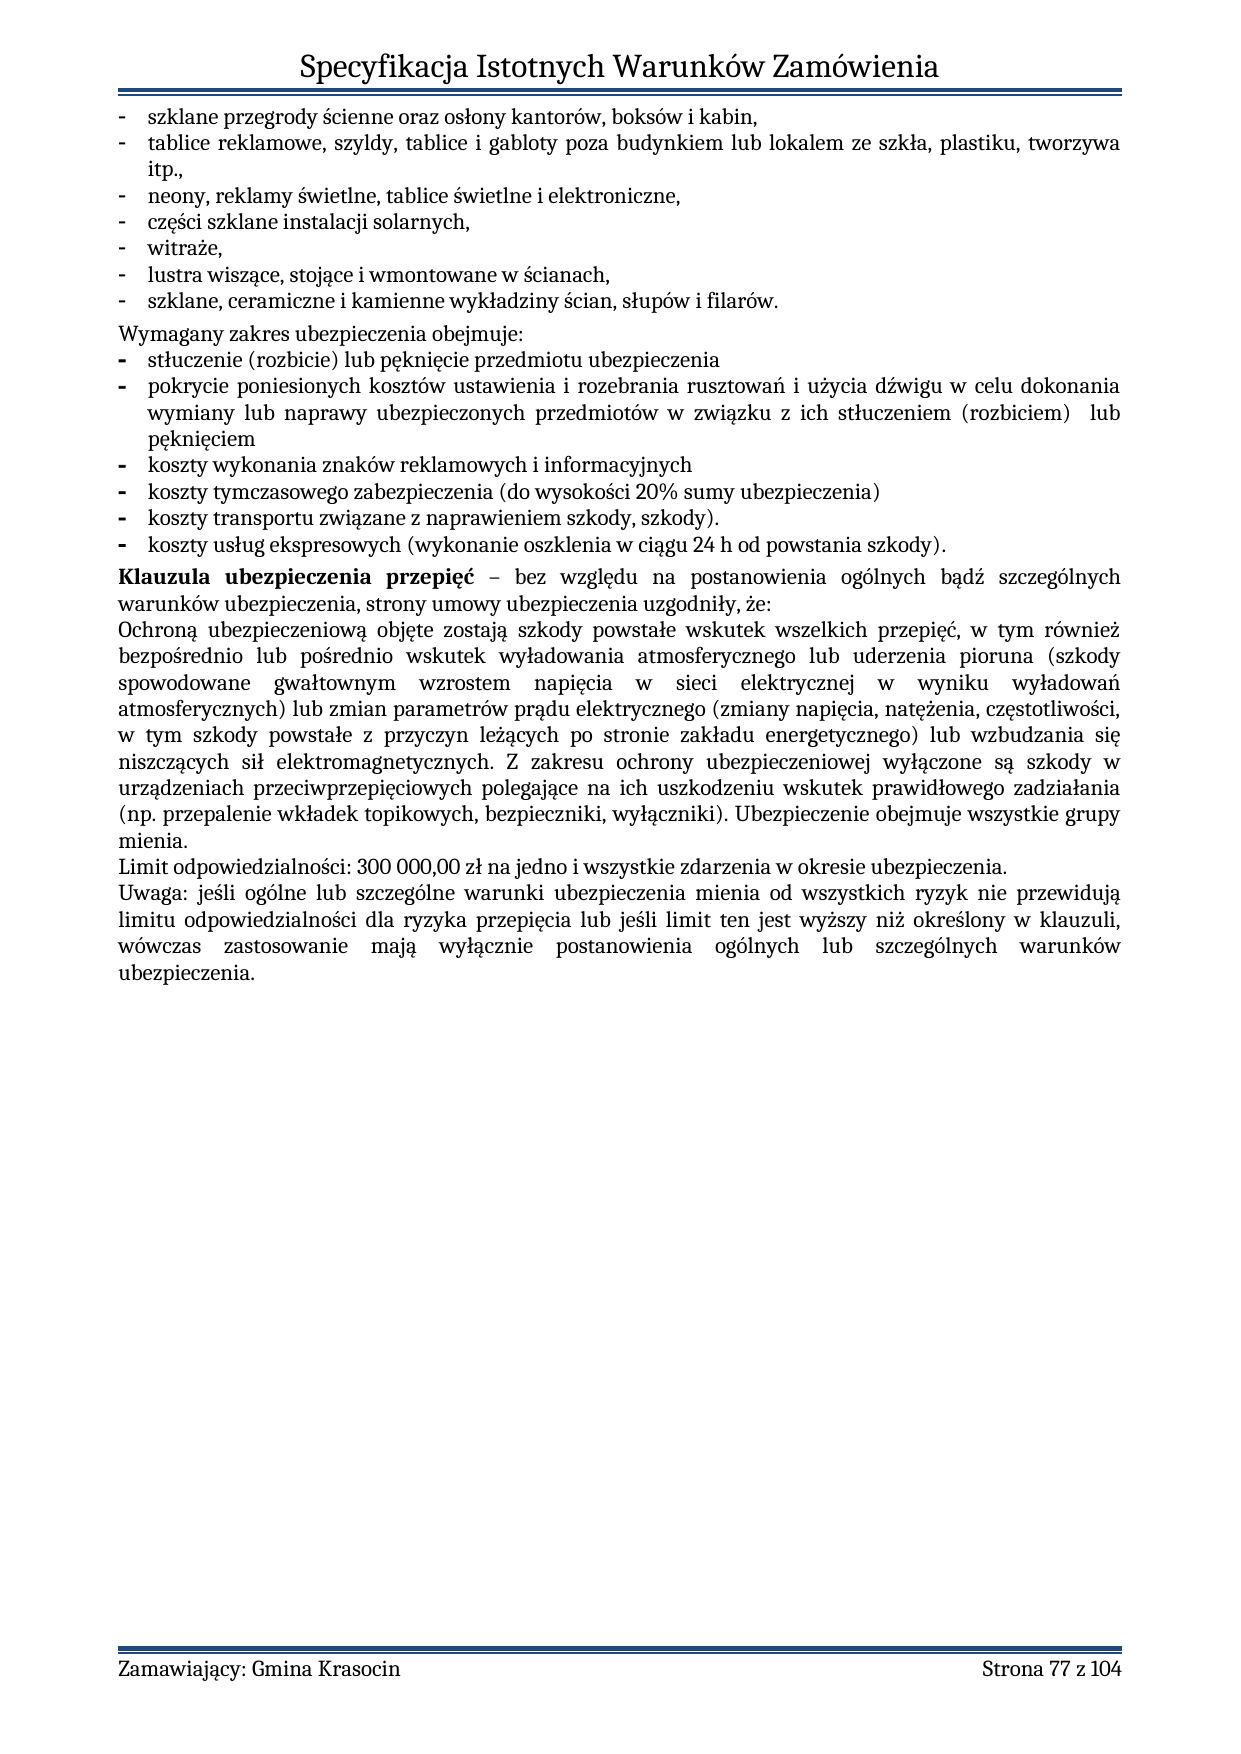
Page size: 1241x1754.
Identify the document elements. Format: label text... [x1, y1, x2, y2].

list koszty usług ekspresowych (wykonanie oszklenia w ciągu 24 h od powstania szkody). [118, 531, 1122, 558]
list koszty transportu związane z naprawieniem szkody, szkody). [118, 505, 1122, 531]
list szklane, ceramiczne i kamienne wykładziny ścian, słupów i filarów. [118, 288, 1122, 314]
list pokrycie poniesionych kosztów ustawienia i rozebrania rusztowań i użycia dźwigu w celu dokonania wymiany lub naprawy ubezpieczonych przedmiotów w związku z ich stłuczeniem (rozbiciem) lub pęknięciem [118, 373, 1122, 452]
list witraże, [118, 235, 1122, 262]
list szklane przegrody ścienne oraz osłony kantorów, boksów i kabin, [118, 103, 1122, 130]
list tablice reklamowe, szyldy, tablice i gabloty poza budynkiem lub lokalem ze szkła, plastiku, tworzywa itp., [118, 130, 1122, 182]
text Klauzula ubezpieczenia przepięć – bez względu na postanowienia ogólnych bądź szczególnych warunków ubezpieczenia, strony umowy ubezpieczenia uzgodniły, że: [118, 564, 1122, 617]
list lustra wiszące, stojące i wmontowane w ścianach, [118, 262, 1122, 288]
text Uwaga: jeśli ogólne lub szczególne warunki ubezpieczenia mienia od wszystkich ryzyk nie przewidują limitu odpowiedzialności dla ryzyka przepięcia lub jeśli limit ten jest wyższy niż określony w klauzuli, wówczas zastosowanie mają wyłącznie postanowienia ogólnych lub szczególnych warunków ubezpieczenia. [118, 880, 1122, 986]
list stłuczenie (rozbicie) lub pęknięcie przedmiotu ubezpieczenia [118, 347, 1122, 373]
list koszty tymczasowego zabezpieczenia (do wysokości 20% sumy ubezpieczenia) [118, 479, 1122, 505]
list neony, reklamy świetlne, tablice świetlne i elektroniczne, [118, 182, 1122, 209]
text Wymagany zakres ubezpieczenia obejmuje: [118, 321, 1122, 347]
list koszty wykonania znaków reklamowych i informacyjnych [118, 452, 1122, 479]
text Ochroną ubezpieczeniową objęte zostają szkody powstałe wskutek wszelkich przepięć, w tym również bezpośrednio lub pośrednio wskutek wyładowania atmosferycznego lub uderzenia pioruna (szkody spowodowane gwałtownym wzrostem napięcia w sieci elektrycznej w wyniku wyładowań atmosferycznych) lub zmian parametrów prądu elektrycznego (zmiany napięcia, natężenia, częstotliwości, w tym szkody powstałe z przyczyn leżących po stronie zakładu energetycznego) lub wzbudzania się niszczących sił elektromagnetycznych. Z zakresu ochrony ubezpieczeniowej wyłączone są szkody w urządzeniach przeciwprzepięciowych polegające na ich uszkodzeniu wskutek prawidłowego zadziałania (np. przepalenie wkładek topikowych, bezpieczniki, wyłączniki). Ubezpieczenie obejmuje wszystkie grupy mienia. [118, 617, 1122, 854]
text Limit odpowiedzialności: 300 000,00 zł na jedno i wszystkie zdarzenia w okresie ubezpieczenia. [118, 854, 1122, 880]
list części szklane instalacji solarnych, [118, 209, 1122, 235]
